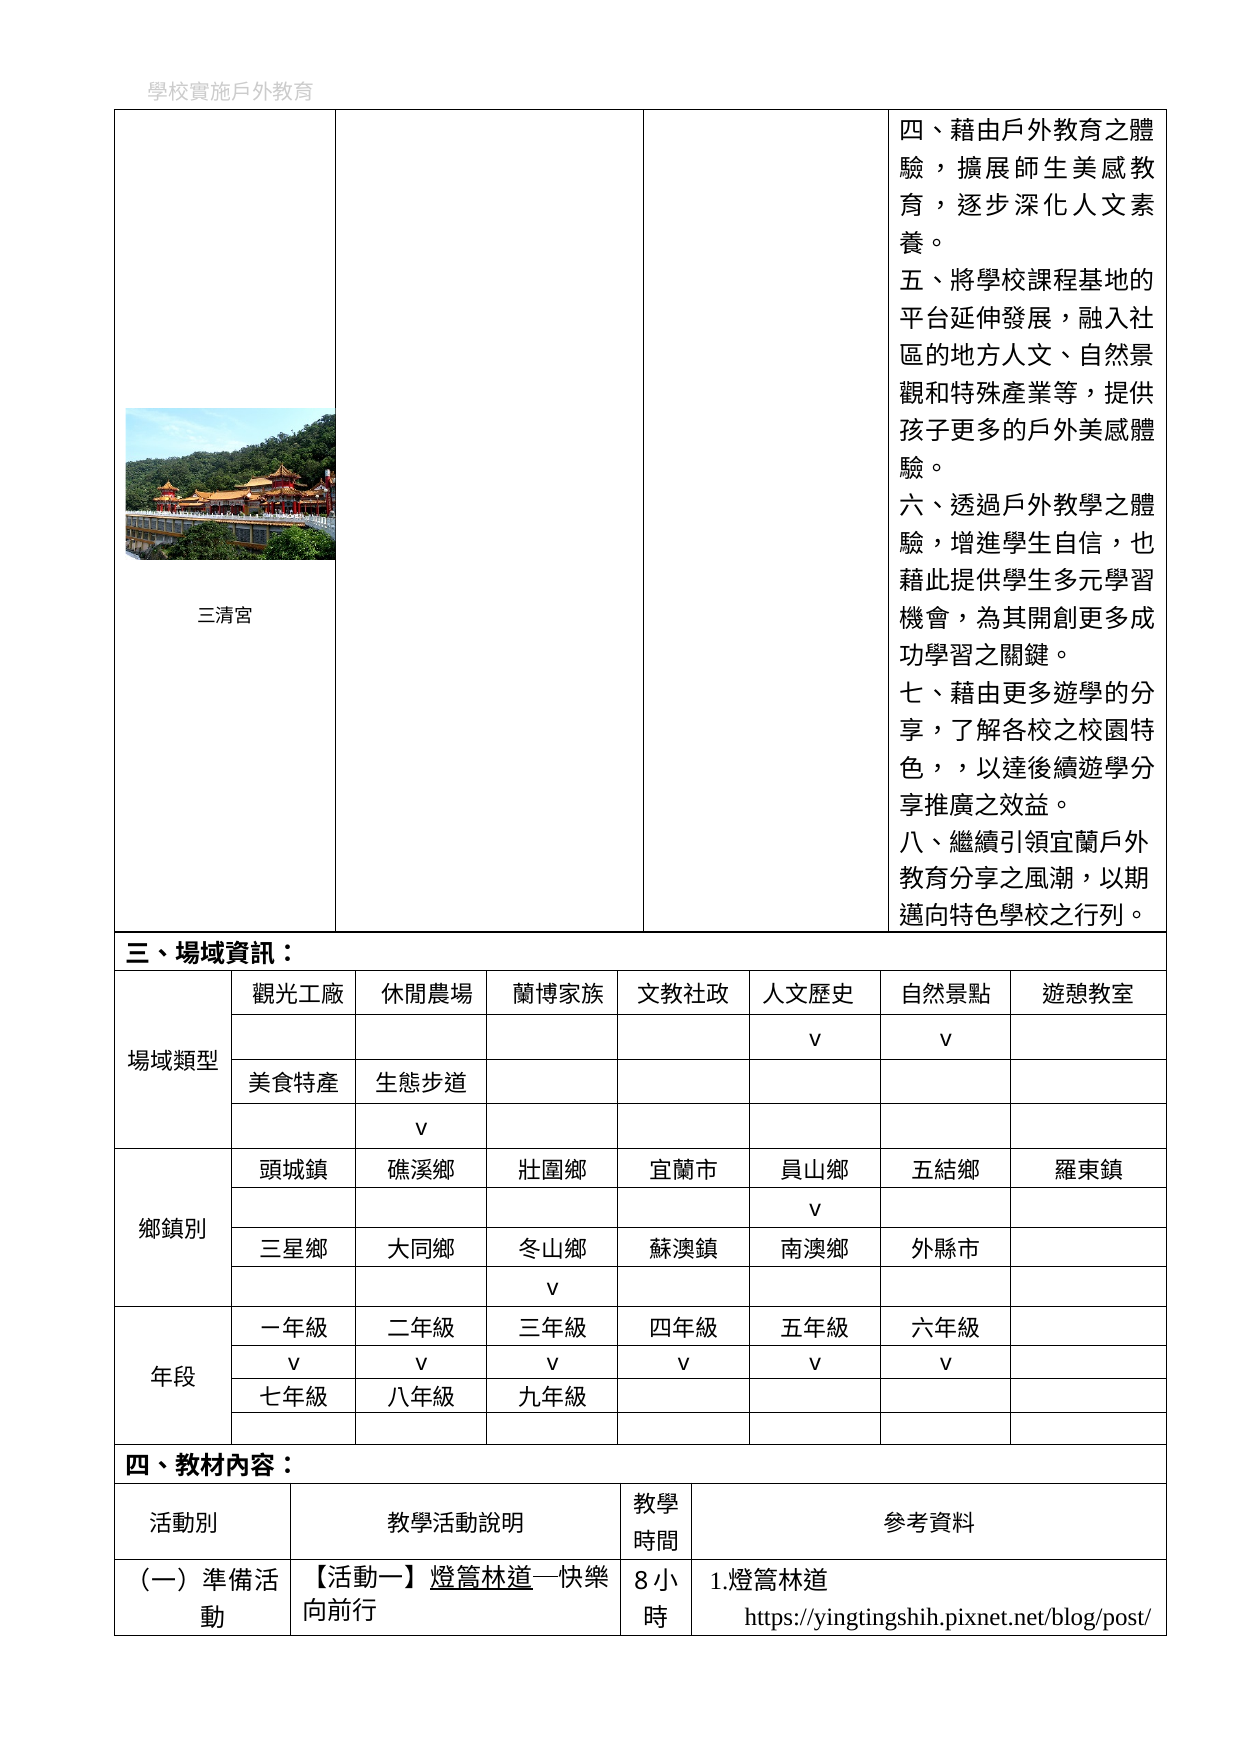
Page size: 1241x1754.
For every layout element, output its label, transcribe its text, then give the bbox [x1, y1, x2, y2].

table_cell 三、場域資訊： [115, 933, 1166, 970]
table_cell 自然景點 [881, 971, 1010, 1014]
table_cell [232, 1267, 355, 1306]
table_cell [618, 1188, 749, 1227]
table_cell [1011, 1228, 1166, 1266]
table_cell v [487, 1267, 617, 1306]
table_cell 文教社政 [618, 971, 749, 1014]
table_cell [881, 1060, 1010, 1103]
table_cell v [881, 1346, 1010, 1377]
table_cell [1011, 1413, 1166, 1444]
table_cell v [750, 1346, 880, 1377]
table_cell 五年級 [750, 1307, 880, 1345]
table_cell 活動別 [115, 1484, 290, 1559]
table_cell 四、教材內容： [115, 1445, 1166, 1483]
table_cell 員山鄉 [750, 1149, 880, 1187]
table_cell 七年級 [232, 1379, 355, 1412]
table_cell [889, 110, 1166, 931]
table_cell [750, 1267, 880, 1306]
table_cell [1011, 1104, 1166, 1148]
table_cell v [750, 1015, 880, 1059]
table_cell 生態步道 [356, 1060, 486, 1103]
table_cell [291, 1560, 620, 1635]
table_cell [1011, 1060, 1166, 1103]
table_cell 礁溪鄉 [356, 1149, 486, 1187]
table_cell [750, 1413, 880, 1444]
table_cell [750, 1104, 880, 1148]
table_cell 人文歷史 [750, 971, 880, 1014]
table_cell v [750, 1188, 880, 1227]
table_cell [881, 1188, 1010, 1227]
table_cell [356, 1267, 486, 1306]
table_cell 六年級 [881, 1307, 1010, 1345]
table_cell [881, 1413, 1010, 1444]
table_cell 休閒農場 [356, 971, 486, 1014]
table_cell [232, 1104, 355, 1148]
table_cell 四年級 [618, 1307, 749, 1345]
table_cell 鄉鎮別 [115, 1149, 231, 1306]
table_cell [1011, 1379, 1166, 1412]
table_cell [881, 1379, 1010, 1412]
table_cell [487, 1015, 617, 1059]
table_cell [487, 1413, 617, 1444]
table_cell v [356, 1346, 486, 1377]
table_cell [1011, 1267, 1166, 1306]
table_cell [356, 1015, 486, 1059]
table_cell 燈篙林道 梅花湖 三清宮 [115, 110, 335, 931]
table_cell ㄧ年級 [232, 1307, 355, 1345]
table_cell 蘇澳鎮 [618, 1228, 749, 1266]
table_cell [692, 1560, 1166, 1635]
table_cell 九年級 [487, 1379, 617, 1412]
table_cell 二年級 [356, 1307, 486, 1345]
table_cell [1011, 1307, 1166, 1345]
table_cell 教學活動說明 [291, 1484, 620, 1559]
table_cell v [356, 1104, 486, 1148]
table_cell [115, 1560, 290, 1635]
table_cell 年段 [115, 1307, 231, 1444]
table_cell 參考資料 [692, 1484, 1166, 1559]
table_cell v [232, 1346, 355, 1377]
table_cell [750, 1060, 880, 1103]
table_cell 外縣市 [881, 1228, 1010, 1266]
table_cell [336, 110, 643, 931]
table_cell 美食特產 [232, 1060, 355, 1103]
table_cell [618, 1060, 749, 1103]
table_cell [881, 1267, 1010, 1306]
table_cell v [881, 1015, 1010, 1059]
table_cell 三年級 [487, 1307, 617, 1345]
table_cell 羅東鎮 [1011, 1149, 1166, 1187]
table_cell [356, 1413, 486, 1444]
table_cell [1011, 1015, 1166, 1059]
table_cell v [487, 1346, 617, 1377]
table_cell 頭城鎮 [232, 1149, 355, 1187]
table_cell [750, 1379, 880, 1412]
table_cell [356, 1188, 486, 1227]
table_cell 冬山鄉 [487, 1228, 617, 1266]
table_cell 三星鄉 [232, 1228, 355, 1266]
table_cell [881, 1104, 1010, 1148]
table_cell [618, 1015, 749, 1059]
table_cell 八年級 [356, 1379, 486, 1412]
table_cell 南澳鄉 [750, 1228, 880, 1266]
table_cell 宜蘭市 [618, 1149, 749, 1187]
table_cell 場域類型 [115, 971, 231, 1148]
table_cell 教學 時間 [621, 1484, 691, 1559]
table_cell 大同鄉 [356, 1228, 486, 1266]
table_cell [232, 1188, 355, 1227]
table_cell [618, 1104, 749, 1148]
table_cell [487, 1104, 617, 1148]
table_cell [618, 1267, 749, 1306]
table_cell [618, 1413, 749, 1444]
picture [125, 408, 336, 560]
table_cell 8小時 [621, 1560, 691, 1635]
table_cell [487, 1188, 617, 1227]
table_cell [232, 1015, 355, 1059]
table_cell [1011, 1188, 1166, 1227]
table_cell [618, 1379, 749, 1412]
table_cell 遊憩教室 [1011, 971, 1166, 1014]
table_cell 五結鄉 [881, 1149, 1010, 1187]
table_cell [644, 110, 888, 931]
table_cell [487, 1060, 617, 1103]
table_cell v [618, 1346, 749, 1377]
table_cell 觀光工廠 [232, 971, 355, 1014]
table_cell 蘭博家族 [487, 971, 617, 1014]
table_cell 壯圍鄉 [487, 1149, 617, 1187]
table_cell [232, 1413, 355, 1444]
table_cell [1011, 1346, 1166, 1377]
